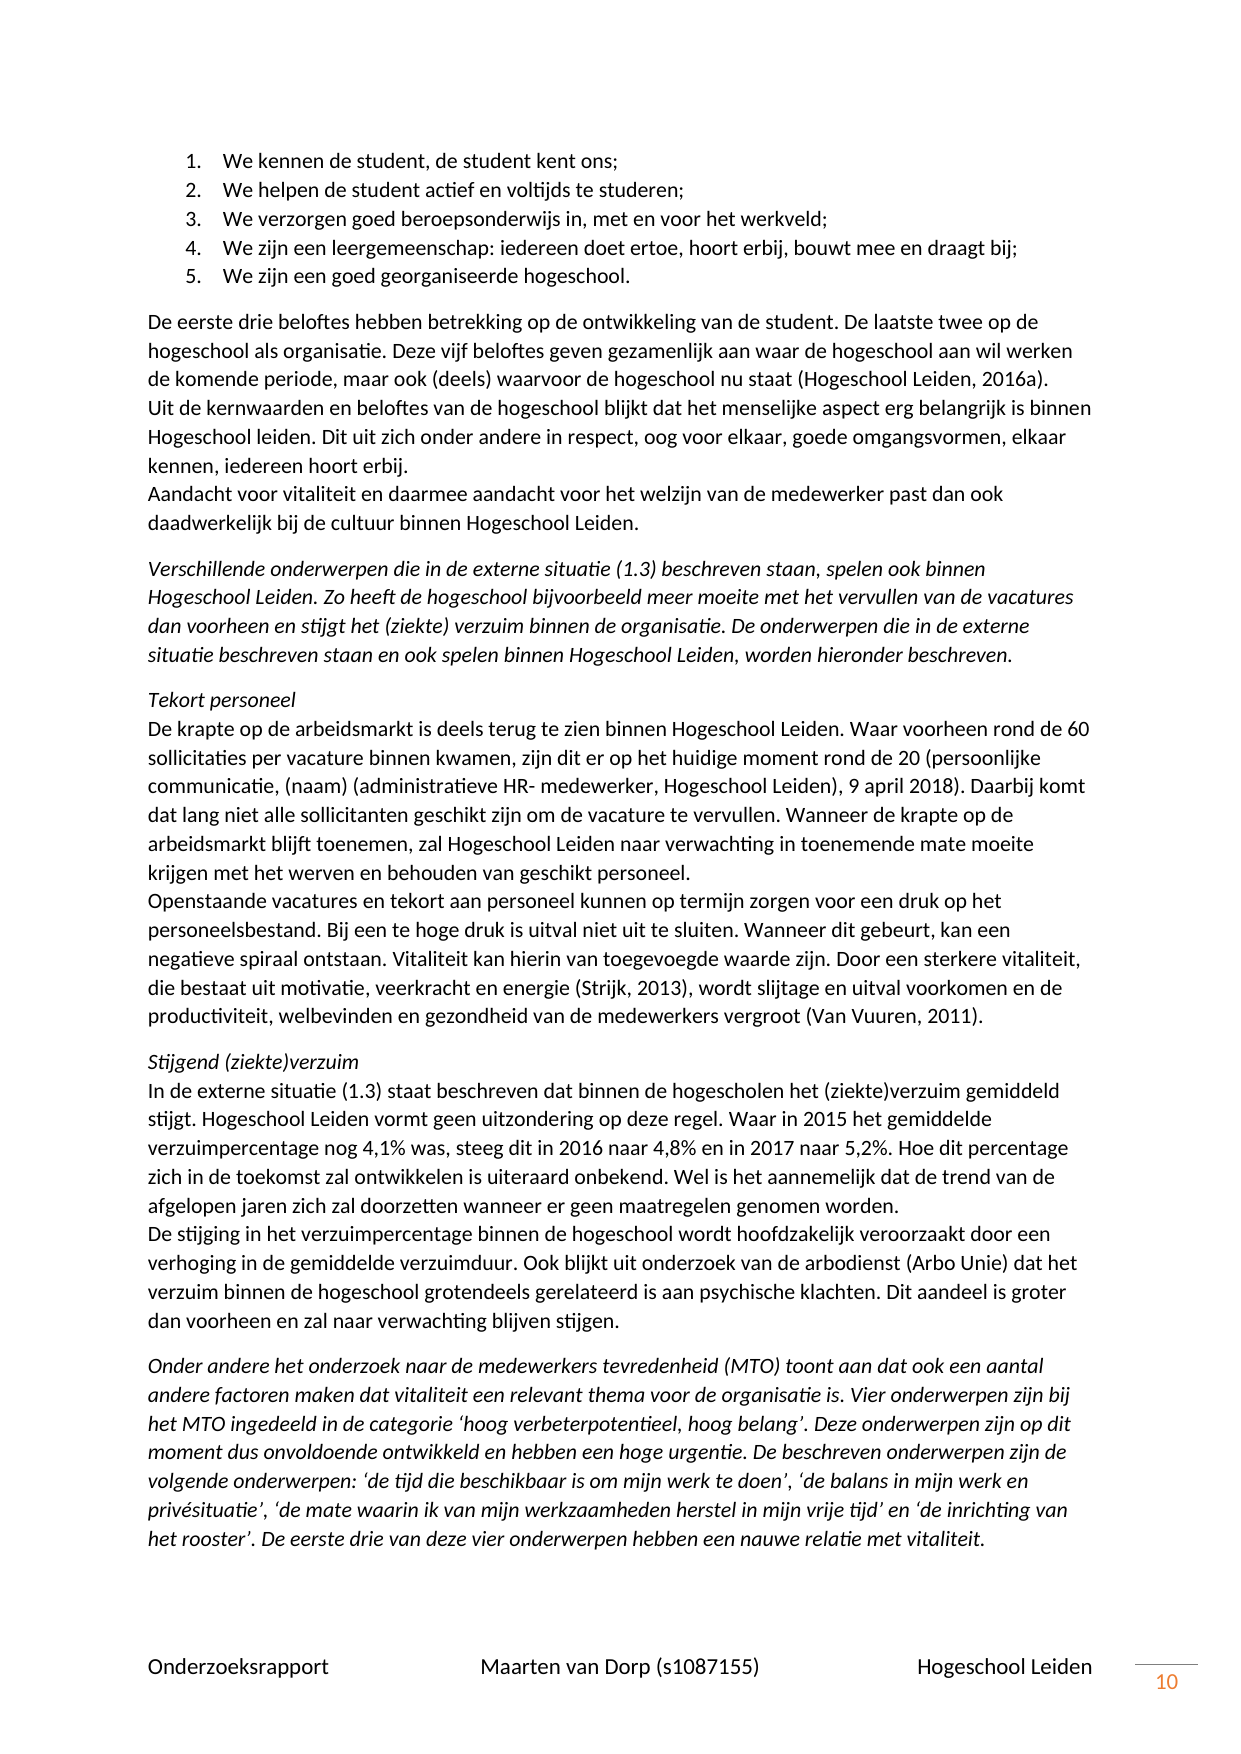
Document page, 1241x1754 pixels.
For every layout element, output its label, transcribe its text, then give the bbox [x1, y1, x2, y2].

text Verschillende onderwerpen die in de externe situatie (1.3) beschreven staan, spelen ook binnen Hogeschool Leiden. Zo heeft de hogeschool bijvoorbeeld meer moeite met het vervullen van de vacatures dan voorheen en stijgt het (ziekte) verzuim binnen de organisatie. De onderwerpen die in de externe situatie beschreven staan en ook spelen binnen Hogeschool Leiden, worden hieronder beschreven. [148, 555, 1093, 668]
text Onder andere het onderzoek naar de medewerkers tevredenheid (MTO) toont aan dat ook een aantal andere factoren maken dat vitaliteit een relevant thema voor de organisatie is. Vier onderwerpen zijn bij het MTO ingedeeld in de categorie ‘hoog verbeterpotentieel, hoog belang’. Deze onderwerpen zijn op dit moment dus onvoldoende ontwikkeld en hebben een hoge urgentie. De beschreven onderwerpen zijn de volgende onderwerpen: ‘de tijd die beschikbaar is om mijn werk te doen’, ‘de balans in mijn werk en privésituatie’, ‘de mate waarin ik van mijn werkzaamheden herstel in mijn vrije tijd’ en ‘de inrichting van het rooster’. De eerste drie van deze vier onderwerpen hebben een nauwe relatie met vitaliteit. [148, 1352, 1093, 1551]
text Tekort personeel De krapte op de arbeidsmarkt is deels terug te zien binnen Hogeschool Leiden. Waar voorheen rond de 60 sollicitaties per vacature binnen kwamen, zijn dit er op het huidige moment rond de 20 (persoonlijke communicatie, (naam) (administratieve HR- medewerker, Hogeschool Leiden), 9 april 2018). Daarbij komt dat lang niet alle sollicitanten geschikt zijn om de vacature te vervullen. Wanneer de krapte op de arbeidsmarkt blijft toenemen, zal Hogeschool Leiden naar verwachting in toenemende mate moeite krijgen met het werven en behouden van geschikt personeel. Openstaande vacatures en tekort aan personeel kunnen op termijn zorgen voor een druk op het personeelsbestand. Bij een te hoge druk is uitval niet uit te sluiten. Wanneer dit gebeurt, kan een negatieve spiraal ontstaan. Vitaliteit kan hierin van toegevoegde waarde zijn. Door een sterkere vitaliteit, die bestaat uit motivatie, veerkracht en energie (Strijk, 2013), wordt slijtage en uitval voorkomen en de productiviteit, welbevinden en gezondheid van de medewerkers vergroot (Van Vuuren, 2011). [148, 686, 1093, 1029]
list We helpen de student actief en voltijds te studeren; [185, 176, 1093, 203]
text De eerste drie beloftes hebben betrekking op de ontwikkeling van de student. De laatste twee op de hogeschool als organisatie. Deze vijf beloftes geven gezamenlijk aan waar de hogeschool aan wil werken de komende periode, maar ook (deels) waarvoor de hogeschool nu staat (Hogeschool Leiden, 2016a). Uit de kernwaarden en beloftes van de hogeschool blijkt dat het menselijke aspect erg belangrijk is binnen Hogeschool leiden. Dit uit zich onder andere in respect, oog voor elkaar, goede omgangsvormen, elkaar kennen, iedereen hoort erbij. Aandacht voor vitaliteit en daarmee aandacht voor het welzijn van de medewerker past dan ook daadwerkelijk bij de cultuur binnen Hogeschool Leiden. [148, 308, 1093, 536]
list We kennen de student, de student kent ons; [185, 148, 1093, 174]
text Stijgend (ziekte)verzuim In de externe situatie (1.3) staat beschreven dat binnen de hogescholen het (ziekte)verzuim gemiddeld stijgt. Hogeschool Leiden vormt geen uitzondering op deze regel. Waar in 2015 het gemiddelde verzuimpercentage nog 4,1% was, steeg dit in 2016 naar 4,8% en in 2017 naar 5,2%. Hoe dit percentage zich in de toekomst zal ontwikkelen is uiteraard onbekend. Wel is het aannemelijk dat de trend van de afgelopen jaren zich zal doorzetten wanneer er geen maatregelen genomen worden. De stijging in het verzuimpercentage binnen de hogeschool wordt hoofdzakelijk veroorzaakt door een verhoging in de gemiddelde verzuimduur. Ook blijkt uit onderzoek van de arbodienst (Arbo Unie) dat het verzuim binnen de hogeschool grotendeels gerelateerd is aan psychische klachten. Dit aandeel is groter dan voorheen en zal naar verwachting blijven stijgen. [148, 1048, 1093, 1333]
list We verzorgen goed beroepsonderwijs in, met en voor het werkveld; [185, 205, 1093, 232]
list We zijn een goed georganiseerde hogeschool. [185, 263, 1093, 289]
list We zijn een leergemeenschap: iedereen doet ertoe, hoort erbij, bouwt mee en draagt bij; [185, 234, 1093, 261]
